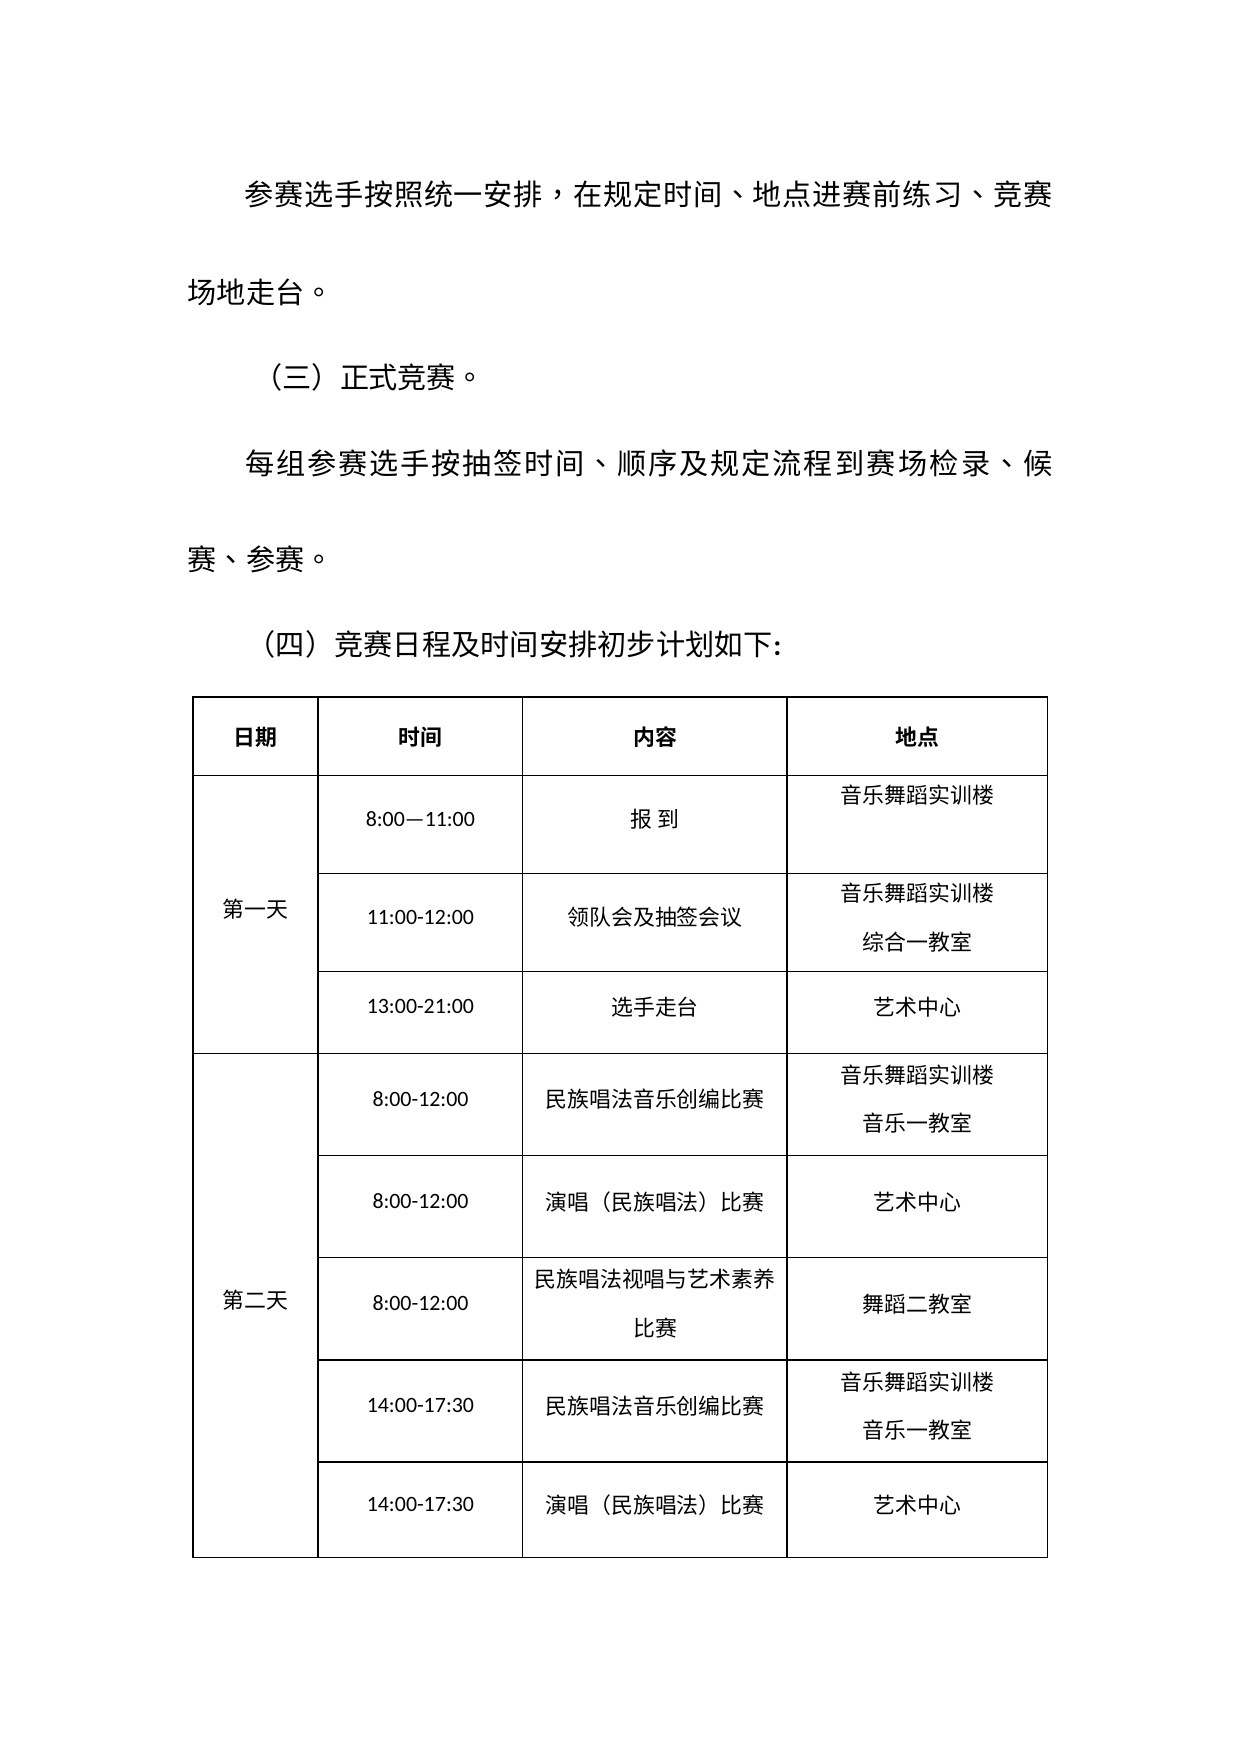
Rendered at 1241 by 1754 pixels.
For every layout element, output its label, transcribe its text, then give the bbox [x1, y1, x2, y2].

list 参赛选手按照统一安排，在规定时间、地点进赛前练习、竞赛场地走台。 [187, 162, 1053, 324]
table_cell 第一天 [194, 776, 317, 1052]
table_cell 报 到 [523, 776, 786, 873]
list 每组参赛选手按抽签时间、顺序及规定流程到赛场检录、候赛、参赛。 [187, 429, 1053, 592]
table_cell 演唱（民族唱法）比赛 [523, 1156, 786, 1257]
table_cell 选手走台 [523, 972, 786, 1052]
table_cell 演唱（民族唱法）比赛 [523, 1463, 786, 1557]
table_cell 民族唱法视唱与艺术素养比赛 [523, 1258, 786, 1359]
table_cell 民族唱法音乐创编比赛 [523, 1054, 786, 1155]
table_cell 艺术中心 [788, 1463, 1047, 1557]
table_header 日期 [194, 698, 317, 774]
list 正式竞赛。 [253, 344, 1053, 409]
table_cell 舞蹈二教室 [788, 1258, 1047, 1359]
table_cell 音乐舞蹈实训楼 音乐一教室 [788, 1054, 1047, 1155]
table_cell 民族唱法音乐创编比赛 [523, 1361, 786, 1461]
table_cell 音乐舞蹈实训楼 音乐一教室 [788, 1361, 1047, 1461]
table_cell 8:00-12:00 [319, 1054, 522, 1155]
table_header 时间 [319, 698, 522, 774]
table_cell 音乐舞蹈实训楼 [788, 776, 1047, 873]
list （四）竞赛日程及时间安排初步计划如下: [187, 611, 1053, 676]
table_cell 8:00-12:00 [319, 1258, 522, 1359]
table_cell 8:00-12:00 [319, 1156, 522, 1257]
table_cell 音乐舞蹈实训楼 综合一教室 [788, 874, 1047, 971]
table_cell 艺术中心 [788, 972, 1047, 1052]
table_header 地点 [788, 698, 1047, 774]
table_cell 领队会及抽签会议 [523, 874, 786, 971]
table_cell 8:00—11:00 [319, 776, 522, 873]
table_cell 11:00-12:00 [319, 874, 522, 971]
table_cell 第二天 [194, 1054, 317, 1557]
table_header 内容 [523, 698, 786, 774]
table_cell 艺术中心 [788, 1156, 1047, 1257]
table_cell 14:00-17:30 [319, 1361, 522, 1461]
table_cell 13:00-21:00 [319, 972, 522, 1052]
table_cell 14:00-17:30 [319, 1463, 522, 1557]
